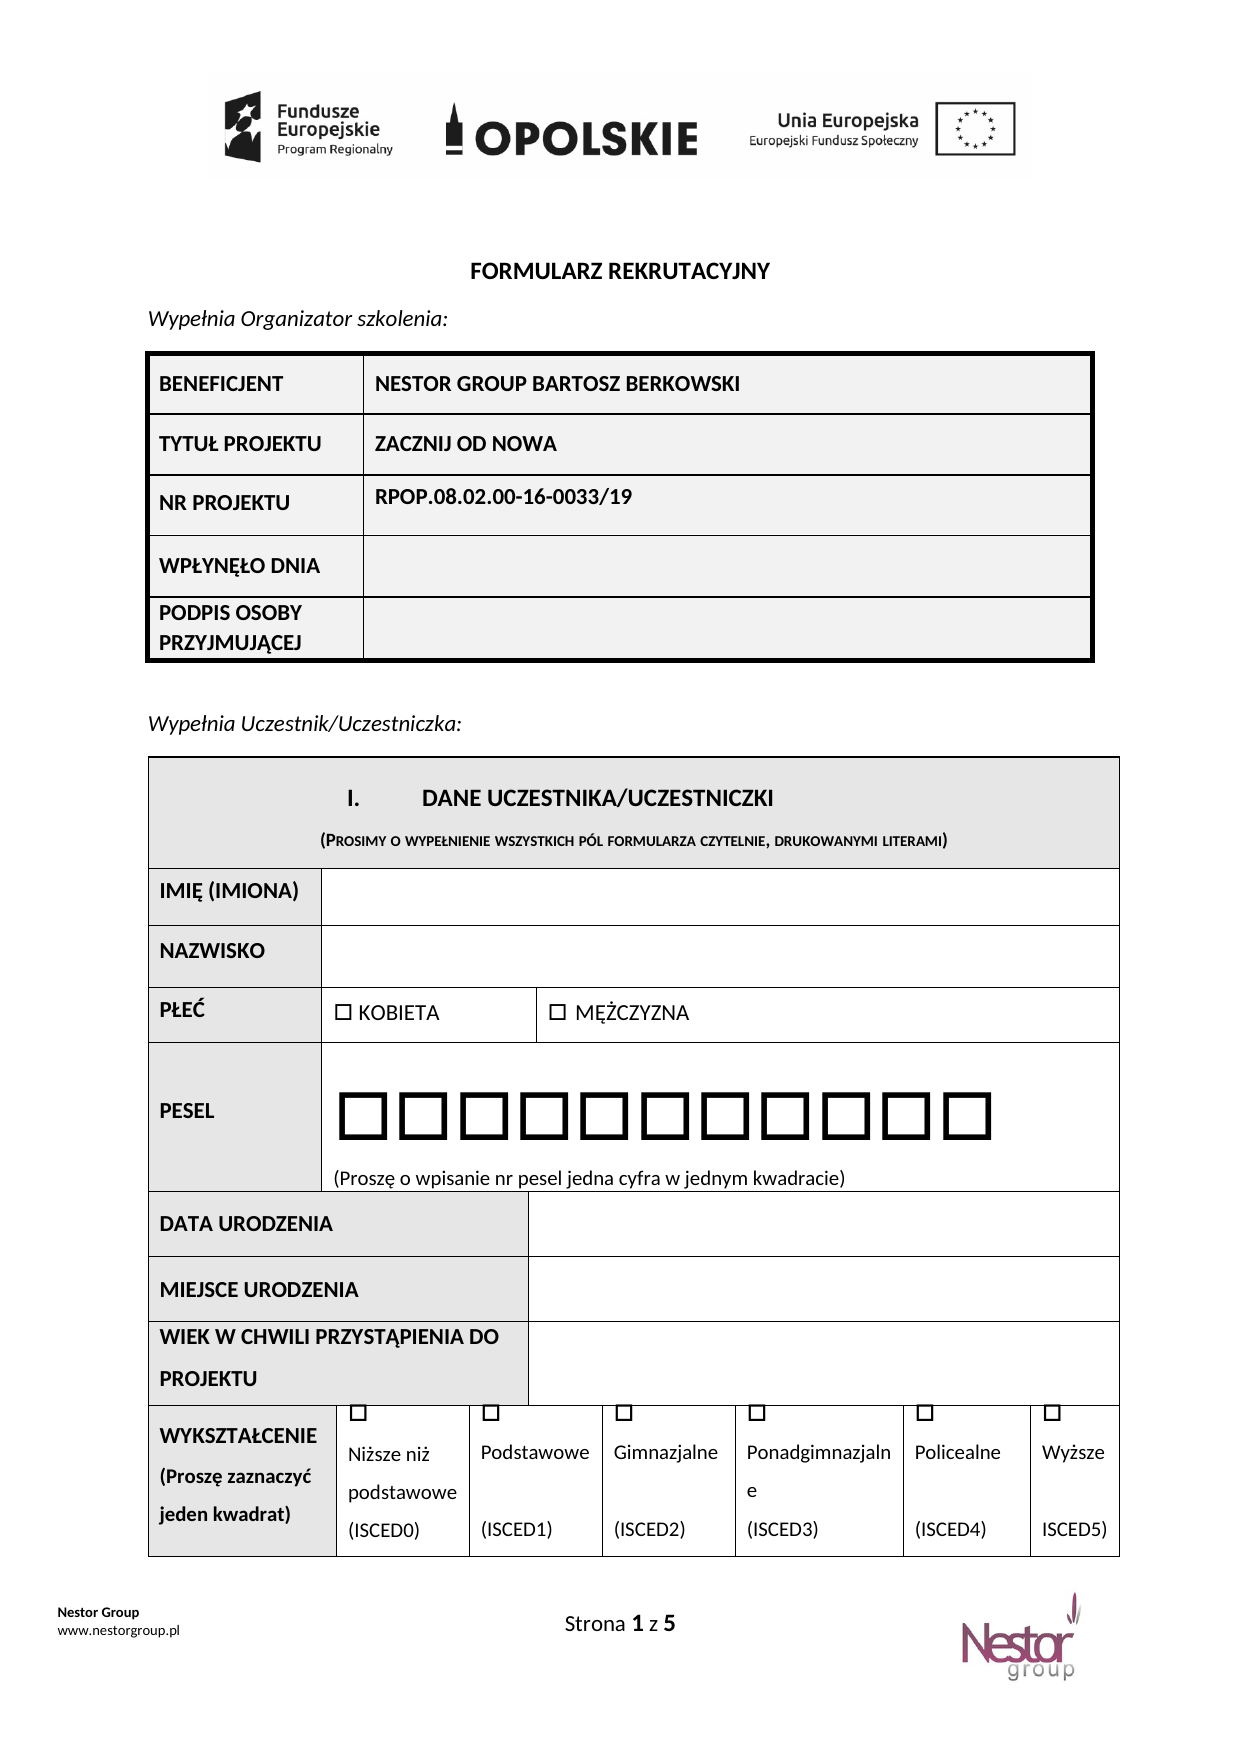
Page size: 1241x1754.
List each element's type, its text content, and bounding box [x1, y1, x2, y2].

table_header Nestor group Bartosz berkowski [364, 356, 1090, 413]
table_cell □□□□□□□□□□□ (Proszę o wpisanie nr pesel jedna cyfra w jednym kwadracie) [322, 1043, 1119, 1191]
table_cell WPŁYNĘŁO DNIA [150, 536, 363, 596]
table_cell DATA URODZENIA [149, 1192, 528, 1256]
table_cell Podstawowe (ISCED1) [470, 1406, 602, 1556]
table_cell [529, 1257, 1119, 1321]
table_cell [322, 926, 1119, 987]
table_cell TYTUŁ PROJEKTU [150, 415, 363, 474]
table_cell □ KOBIETA [322, 988, 536, 1042]
table_header DANE UCZESTNIKA/UCZESTNICZKI (Prosimy o wypełnienie wszystkich pól formularza czytelnie, drukowanymi literami) [149, 758, 1119, 868]
table_cell □ MĘŻCZYZNA [537, 988, 1119, 1042]
text FORMULARZ REKRUTACYJNY [148, 255, 1093, 285]
table_cell NAZWISKO [149, 926, 321, 987]
table_cell [364, 536, 1090, 596]
table_cell RPOP.08.02.00-16-0033/19 [364, 476, 1090, 534]
table_cell PESEL [149, 1043, 321, 1191]
picture [945, 1588, 1094, 1692]
table_cell PŁEĆ [149, 988, 321, 1042]
table_cell [529, 1322, 1119, 1405]
text Wypełnia Uczestnik/Uczestniczka: [148, 709, 1093, 737]
table_cell WYKSZTAŁCENIE (Proszę zaznaczyć jeden kwadrat) [149, 1406, 336, 1556]
table_header BENEFICJENT [150, 356, 363, 413]
table_cell WIEK W CHWILI PRZYSTĄPIENIA DO PROJEKTU [149, 1322, 528, 1405]
table_cell [529, 1192, 1119, 1256]
table_cell Wyższe ISCED5) [1031, 1406, 1119, 1556]
table_cell Niższe niż podstawowe (ISCED0) [337, 1406, 469, 1556]
table_cell [322, 869, 1119, 925]
table_cell Gimnazjalne (ISCED2) [603, 1406, 735, 1556]
table_cell Ponadgimnazjalne (ISCED3) [736, 1406, 903, 1556]
table_cell ZACZNIJ OD NOWA [364, 415, 1090, 474]
table_cell MIEJSCE URODZENIA [149, 1257, 528, 1321]
table_cell [364, 598, 1090, 658]
table_cell Policealne (ISCED4) [904, 1406, 1030, 1556]
text Wypełnia Organizator szkolenia: [148, 304, 1093, 332]
table_cell NR PROJEKTU [150, 476, 363, 534]
table_cell IMIĘ (IMIONA) [149, 869, 321, 925]
table_cell PODPIS OSOBY PRZYJMUJĄCEJ [150, 598, 363, 658]
picture [207, 73, 1033, 180]
